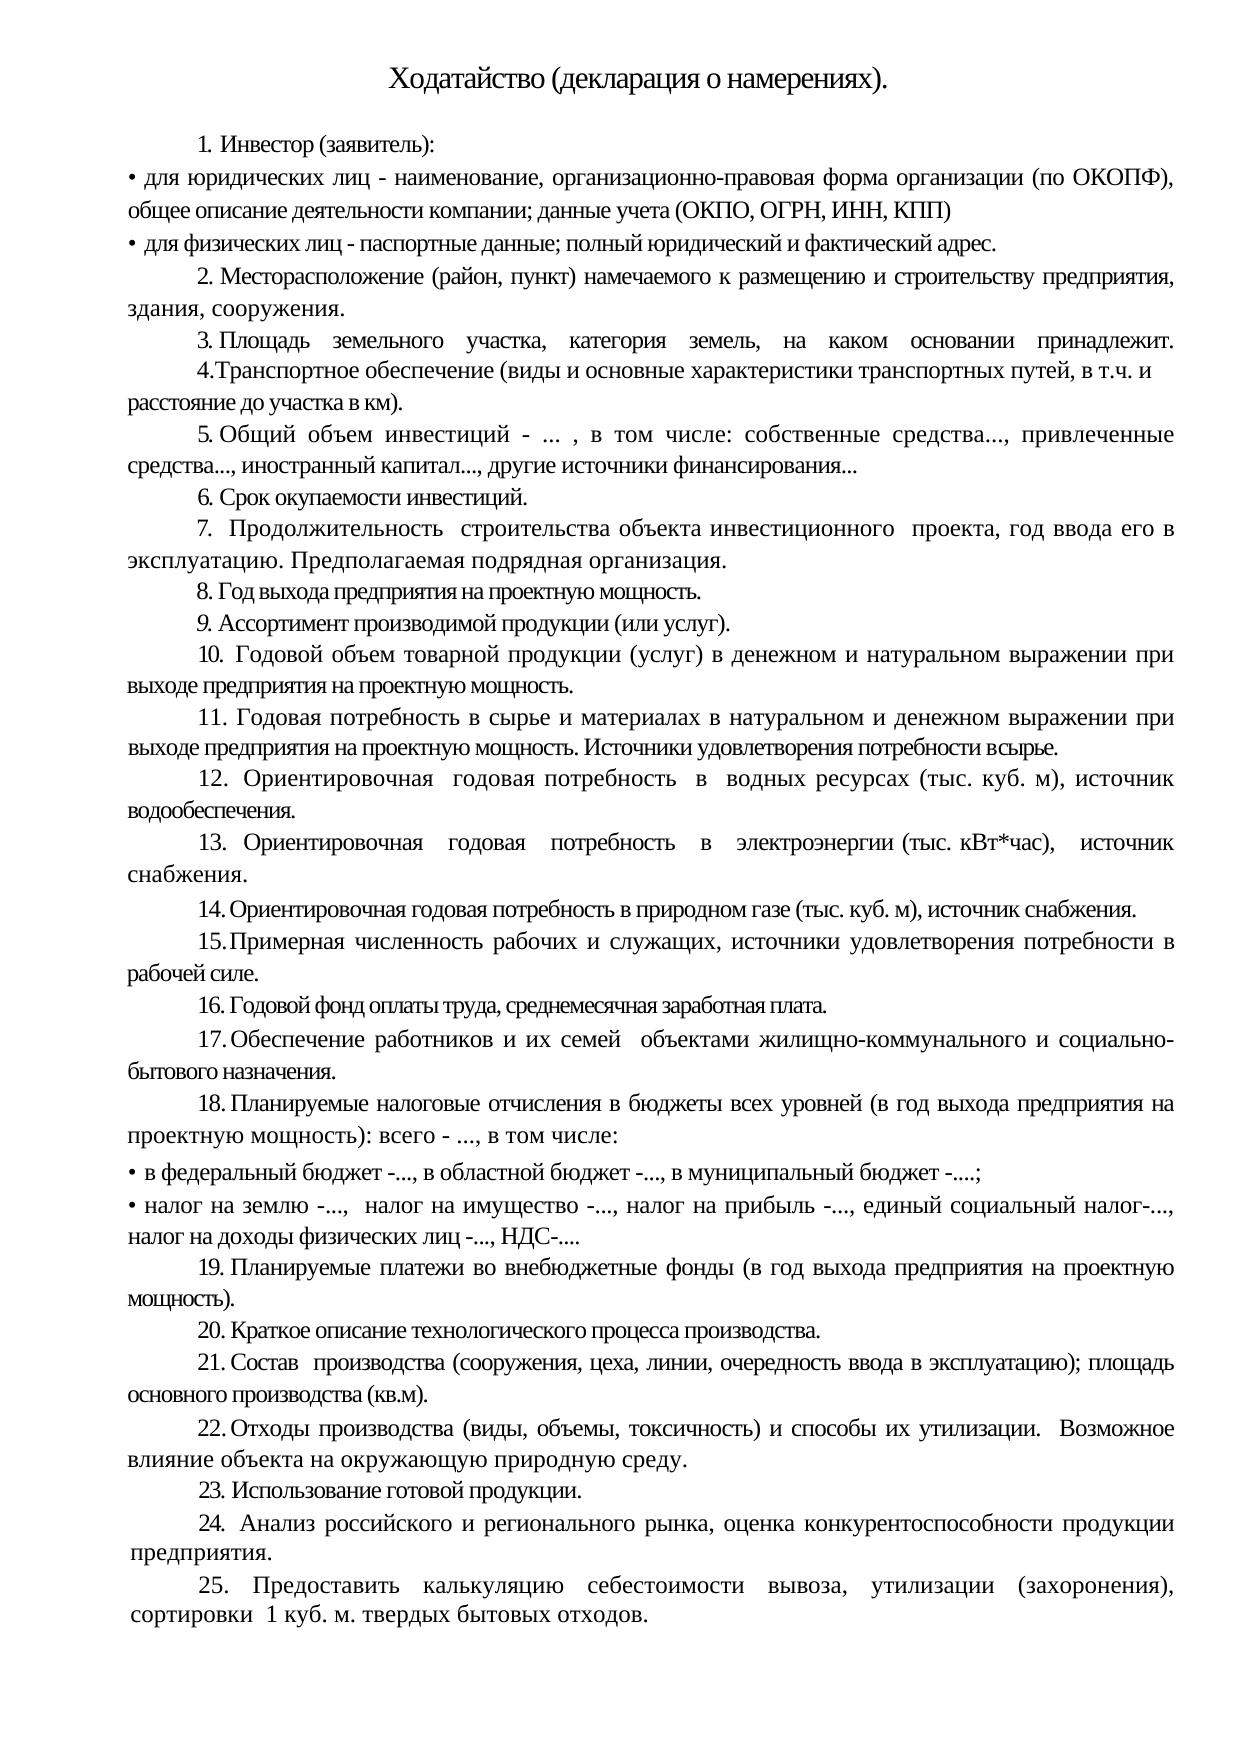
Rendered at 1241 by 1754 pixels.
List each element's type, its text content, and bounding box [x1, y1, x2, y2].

text 19. Планируемые платежи во внебюджетные фонды (в год выхода предприятия на проектную мощность). [127, 1251, 1175, 1313]
list в федеральный бюджет -..., в областной бюджет -..., в муниципальный бюджет -....; [128, 1157, 1175, 1185]
text 10. Годовой объем товарной продукции (услуг) в денежном и натуральном выражении при выходе предприятия на проектную мощность. [127, 637, 1175, 700]
text 7. Продолжительность строительства объекта инвестиционного проекта, год ввода его в эксплуатацию. Предполагаемая подрядная организация. [127, 512, 1175, 574]
list Ассортимент производимой продукции (или услуг). [196, 606, 1175, 637]
text Ходатайство (декларация о намерениях). [124, 59, 1153, 95]
text 2. Месторасположение (район, пункт) намечаемого к размещению и строительству предприятия, здания, сооружения. [127, 258, 1175, 323]
list налог на землю -..., налог на имущество -..., налог на прибыль -..., единый социальный налог-..., налог на доходы физических лиц -..., НДС-.... [128, 1189, 1175, 1251]
list Ориентировочная годовая потребность в электроэнергии (тыс. кВт*час), источник снабжения. [127, 825, 1175, 889]
text 3. Площадь земельного участка, категория земель, на каком основании принадлежит. 4.Транспортное обеспечение (виды и основные характеристики транспортных путей, в т.ч. и [197, 324, 1175, 385]
list Годовой фонд оплаты труда, среднемесячная заработная плата. [197, 987, 1175, 1019]
text 1. Инвестор (заявитель): [197, 126, 1175, 159]
text 5. Общий объем инвестиций - ... , в том числе: собственные средства..., привлеченные средства..., иностранный капитал..., другие источники финансирования... [127, 417, 1175, 480]
text 24. Анализ российского и регионального рынка, оценка конкурентоспособности продукции предприятия. [130, 1509, 1175, 1566]
list Краткое описание технологического процесса производства. [197, 1313, 1175, 1345]
text 6. Срок окупаемости инвестиций. [127, 480, 1175, 512]
list Планируемые налоговые отчисления в бюджеты всех уровней (в год выхода предприятия на проектную мощность): всего - ..., в том числе: [127, 1086, 1175, 1150]
text 11. Годовая потребность в сырье и материалах в натуральном и денежном выражении при выходе предприятия на проектную мощность. Источники удовлетворения потребности всырье. [128, 702, 1175, 761]
list Примерная численность рабочих и служащих, источники удовлетворения потребности в рабочей силе. [127, 923, 1175, 987]
list для юридических лиц - наименование, организационно-правовая форма организации (по ОКОПФ), общее описание деятельности компании; данные учета (ОКПО, ОГРН, ИНН, КПП) [128, 159, 1175, 225]
list Состав производства (сооружения, цеха, линии, очередность ввода в эксплуатацию); площадь основного производства (кв.м). [127, 1345, 1175, 1409]
list Ориентировочная годовая потребность в природном газе (тыс. куб. м), источник снабжения. [197, 892, 1175, 923]
text 25. Предоставить калькуляцию себестоимости вывоза, утилизации (захоронения), сортировки 1 куб. м. твердых бытовых отходов. [130, 1571, 1175, 1628]
list Ориентировочная годовая потребность в водных ресурсах (тыс. куб. м), источник водообеспечения. [127, 761, 1175, 825]
list Обеспечение работников и их семей объектами жилищно-коммунального и социально-бытового назначения. [127, 1022, 1175, 1086]
text расстояние до участка в км). [127, 386, 1175, 417]
text 23. Использование готовой продукции. [198, 1475, 1175, 1504]
list Отходы производства (виды, объемы, токсичность) и способы их утилизации. Возможное влияние объекта на окружающую природную среду. [127, 1412, 1175, 1474]
list Год выхода предприятия на проектную мощность. [196, 574, 1175, 606]
list для физических лиц - паспортные данные; полный юридический и фактический адрес. [128, 225, 1175, 258]
